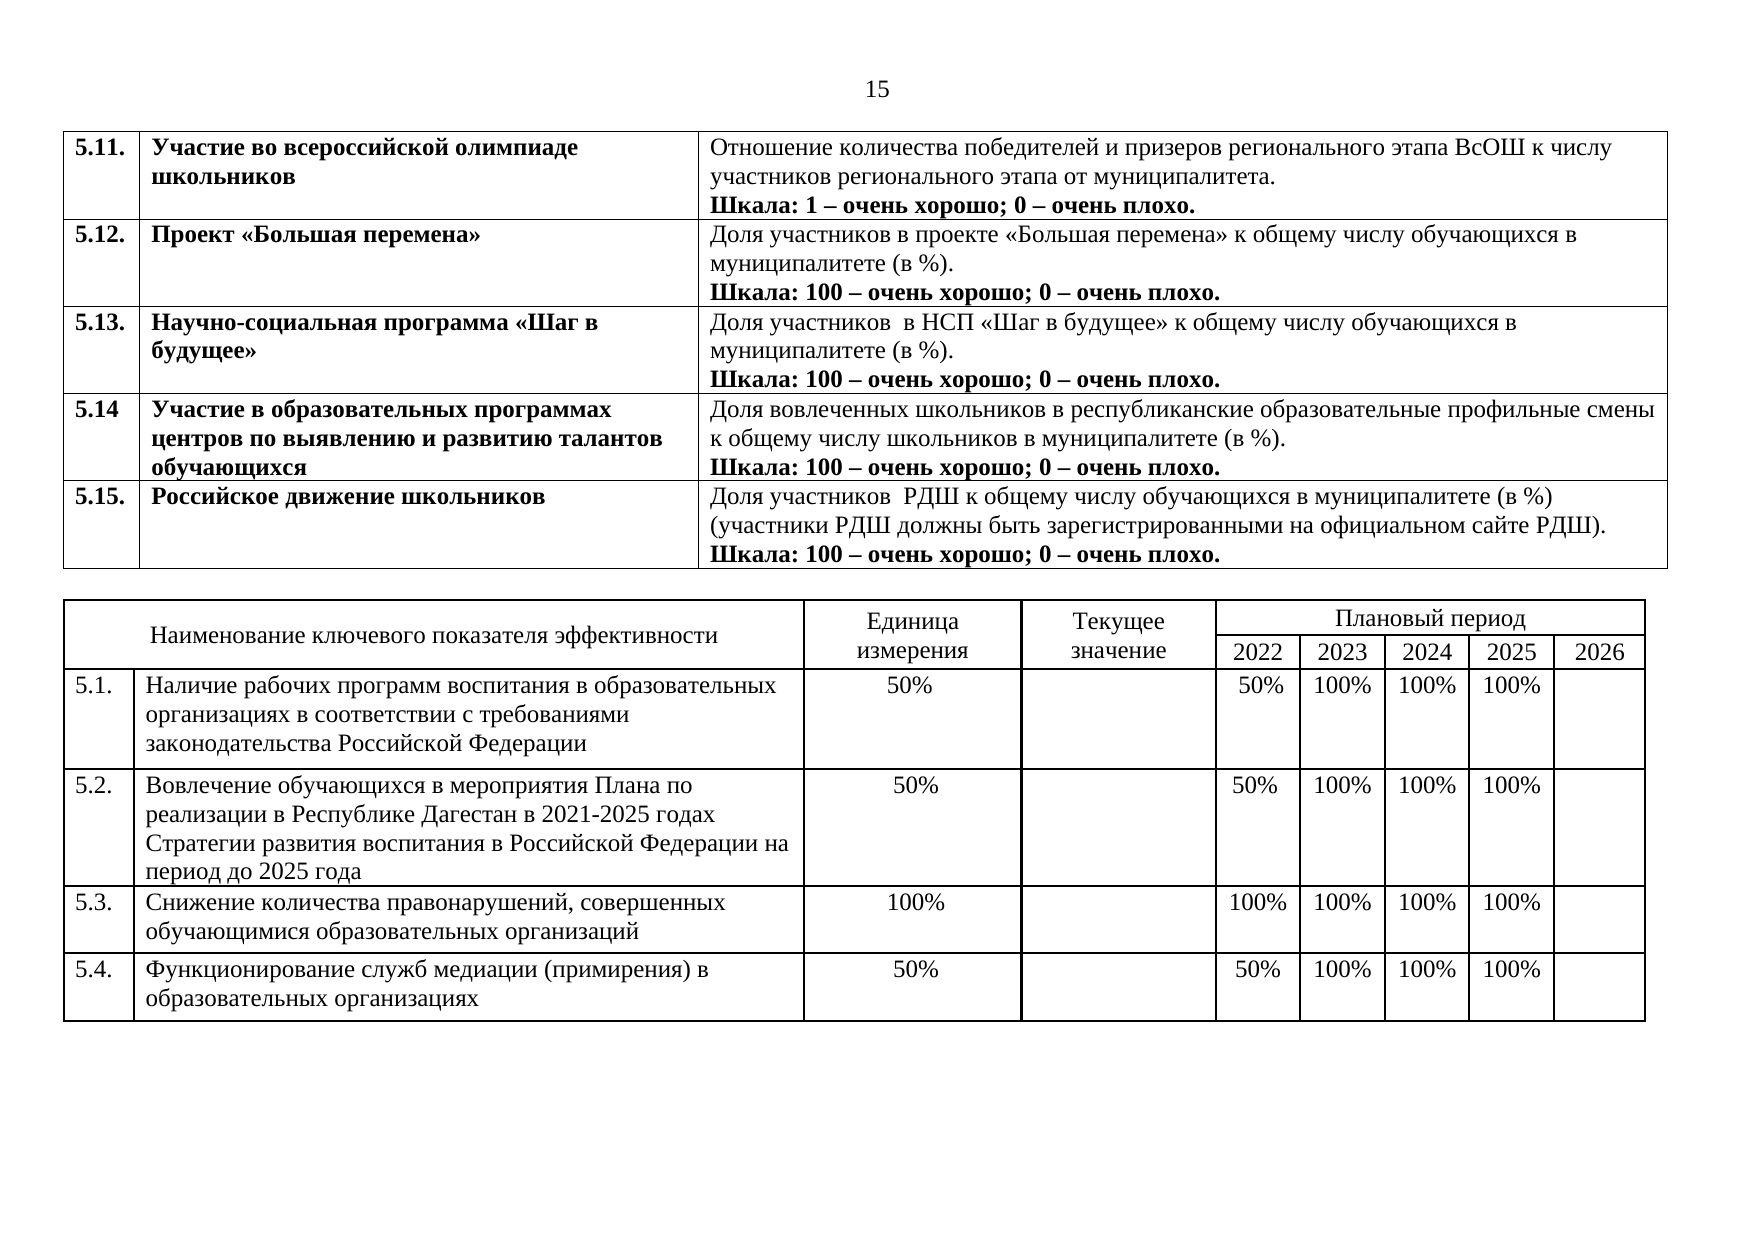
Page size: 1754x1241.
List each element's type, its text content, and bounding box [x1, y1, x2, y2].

table_cell Функционирование служб медиации (примирения) в образовательных организациях [135, 954, 803, 1019]
table_cell [1023, 954, 1215, 1019]
table_cell 100% [1470, 887, 1553, 952]
table_cell 100% [1470, 770, 1553, 885]
table_cell [1555, 954, 1644, 1019]
table_cell 5.11. [64, 132, 139, 218]
table_cell 50% [805, 770, 1020, 885]
table_cell 50% [805, 954, 1020, 1019]
table_cell Российское движение школьников [140, 481, 698, 568]
table_cell [1555, 770, 1644, 885]
table_cell Научно-социальная программа «Шаг в будущее» [140, 307, 698, 393]
table_cell 100% [1470, 954, 1553, 1019]
table_cell 100% [1386, 954, 1468, 1019]
table_cell 100% [1386, 670, 1468, 768]
table_cell 50% [1217, 954, 1299, 1019]
table_cell Участие в образовательных программах центров по выявлению и развитию талантов обучающихся [140, 394, 698, 480]
table_cell [1023, 887, 1215, 952]
table_cell 5.14 [64, 394, 139, 480]
table_cell [1023, 770, 1215, 885]
table_cell [1555, 887, 1644, 952]
table_cell Доля участников в проекте «Большая перемена» к общему числу обучающихся в муниципалитете (в %). Шкала: 100 – очень хорошо; 0 – очень плохо. [699, 220, 1667, 306]
table_cell 100% [1386, 770, 1468, 885]
table_cell [1555, 670, 1644, 768]
table_cell 100% [1470, 670, 1553, 768]
table_cell 50% [805, 670, 1020, 768]
table_cell Отношение количества победителей и призеров регионального этапа ВсОШ к числу участников регионального этапа от муниципалитета. Шкала: 1 – очень хорошо; 0 – очень плохо. [699, 132, 1667, 218]
table_header Текущее значение [1023, 601, 1215, 668]
table_cell 2025 [1470, 636, 1553, 668]
table_cell 2026 [1555, 636, 1644, 668]
table_cell 5.1. [65, 670, 133, 768]
table_cell 100% [1301, 954, 1384, 1019]
table_cell Проект «Большая перемена» [140, 220, 698, 306]
table_cell 100% [1301, 887, 1384, 952]
table_cell 5.3. [65, 887, 133, 952]
table_cell 50% [1217, 670, 1299, 768]
table_cell Доля вовлеченных школьников в республиканские образовательные профильные смены к общему числу школьников в муниципалитете (в %). Шкала: 100 – очень хорошо; 0 – очень плохо. [699, 394, 1667, 480]
table_cell 100% [1301, 670, 1384, 768]
table_cell 5.12. [64, 220, 139, 306]
table_cell Вовлечение обучающихся в мероприятия Плана по реализации в Республике Дагестан в 2021-2025 годах Стратегии развития воспитания в Российской Федерации на период до 2025 года [135, 770, 803, 885]
table_cell Доля участников в НСП «Шаг в будущее» к общему числу обучающихся в муниципалитете (в %). Шкала: 100 – очень хорошо; 0 – очень плохо. [699, 307, 1667, 393]
table_cell [1023, 670, 1215, 768]
table_cell 2023 [1301, 636, 1384, 668]
table_cell Наличие рабочих программ воспитания в образовательных организациях в соответствии с требованиями законодательства Российской Федерации [135, 670, 803, 768]
table_cell 100% [1301, 770, 1384, 885]
table_cell Снижение количества правонарушений, совершенных обучающимися образовательных организаций [135, 887, 803, 952]
table_header Плановый период [1217, 601, 1644, 634]
table_cell Доля участников РДШ к общему числу обучающихся в муниципалитете (в %) (участники РДШ должны быть зарегистрированными на официальном сайте РДШ). Шкала: 100 – очень хорошо; 0 – очень плохо. [699, 481, 1667, 568]
table_cell 2024 [1386, 636, 1468, 668]
table_cell 5.2. [65, 770, 133, 885]
table_cell 100% [805, 887, 1020, 952]
table_cell 2022 [1217, 636, 1299, 668]
table_cell 50% [1217, 770, 1299, 885]
table_cell 100% [1386, 887, 1468, 952]
table_header Наименование ключевого показателя эффективности [65, 601, 803, 668]
table_header Единица измерения [805, 601, 1020, 668]
table_cell 5.4. [65, 954, 133, 1019]
table_cell Участие во всероссийской олимпиаде школьников [140, 132, 698, 218]
table_cell 5.13. [64, 307, 139, 393]
table_cell 5.15. [64, 481, 139, 568]
table_cell 100% [1217, 887, 1299, 952]
